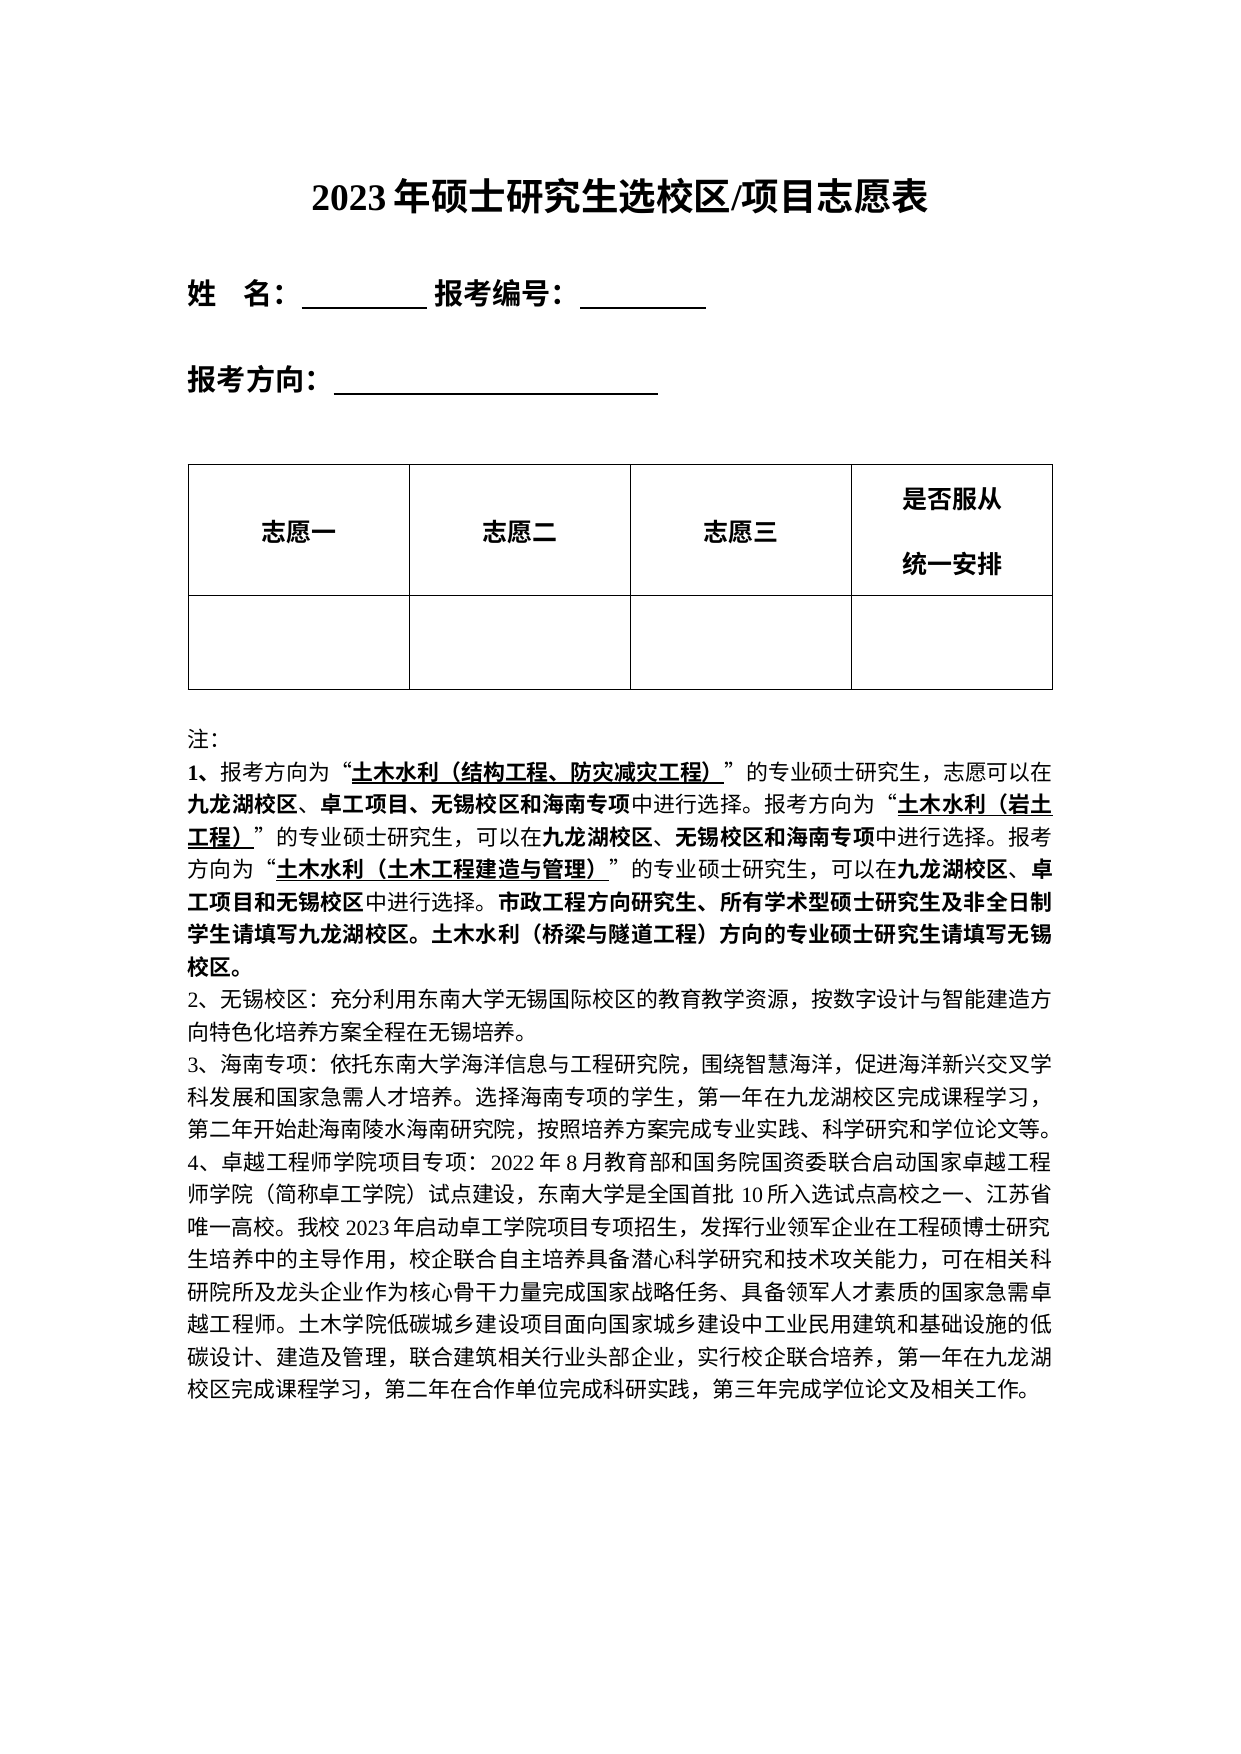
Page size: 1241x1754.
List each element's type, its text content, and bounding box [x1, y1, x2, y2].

table_header 志愿二 [410, 465, 630, 595]
text 3、海南专项：依托东南大学海洋信息与工程研究院，围绕智慧海洋，促进海洋新兴交叉学科发展和国家急需人才培养。选择海南专项的学生，第一年在九龙湖校区完成课程学习，第二年开始赴海南陵水海南研究院，按照培养方案完成专业实践、科学研究和学位论文等。 [187, 1047, 1053, 1144]
table_header 志愿一 [189, 465, 409, 595]
text 报考方向： [187, 346, 1053, 411]
table_cell [410, 596, 630, 688]
table_header 是否服从 统一安排 [852, 465, 1052, 595]
text 4、卓越工程师学院项目专项：2022年8月教育部和国务院国资委联合启动国家卓越工程师学院（简称卓工学院）试点建设，东南大学是全国首批10所入选试点高校之一、江苏省唯一高校。我校2023年启动卓工学院项目专项招生，发挥行业领军企业在工程硕博士研究生培养中的主导作用，校企联合自主培养具备潜心科学研究和技术攻关能力，可在相关科研院所及龙头企业作为核心骨干力量完成国家战略任务、具备领军人才素质的国家急需卓越工程师。土木学院低碳城乡建设项目面向国家城乡建设中工业民用建筑和基础设施的低碳设计、建造及管理，联合建筑相关行业头部企业，实行校企联合培养，第一年在九龙湖校区完成课程学习，第二年在合作单位完成科研实践，第三年完成学位论文及相关工作。 [187, 1144, 1053, 1404]
table_cell [631, 596, 851, 688]
table_cell [189, 596, 409, 688]
text 姓 名： 报考编号： [187, 259, 1053, 324]
table_cell [852, 596, 1052, 688]
text 2023年硕士研究生选校区/项目志愿表 [187, 162, 1053, 227]
text 注： [187, 722, 1053, 754]
list 报考方向为“土木水利（结构工程、防灾减灾工程）”的专业硕士研究生，志愿可以在九龙湖校区、卓工项目、无锡校区和海南专项中进行选择。报考方向为“土木水利（岩土工程）”的专业硕士研究生，可以在九龙湖校区、无锡校区和海南专项中进行选择。报考方向为“土木水利（土木工程建造与管理）”的专业硕士研究生，可以在九龙湖校区、卓工项目和无锡校区中进行选择。市政工程方向研究生、所有学术型硕士研究生及非全日制学生请填写九龙湖校区。土木水利（桥梁与隧道工程）方向的专业硕士研究生请填写无锡校区。 [187, 754, 1053, 982]
text 2、无锡校区：充分利用东南大学无锡国际校区的教育教学资源，按数字设计与智能建造方向特色化培养方案全程在无锡培养。 [187, 982, 1053, 1047]
table_header 志愿三 [631, 465, 851, 595]
